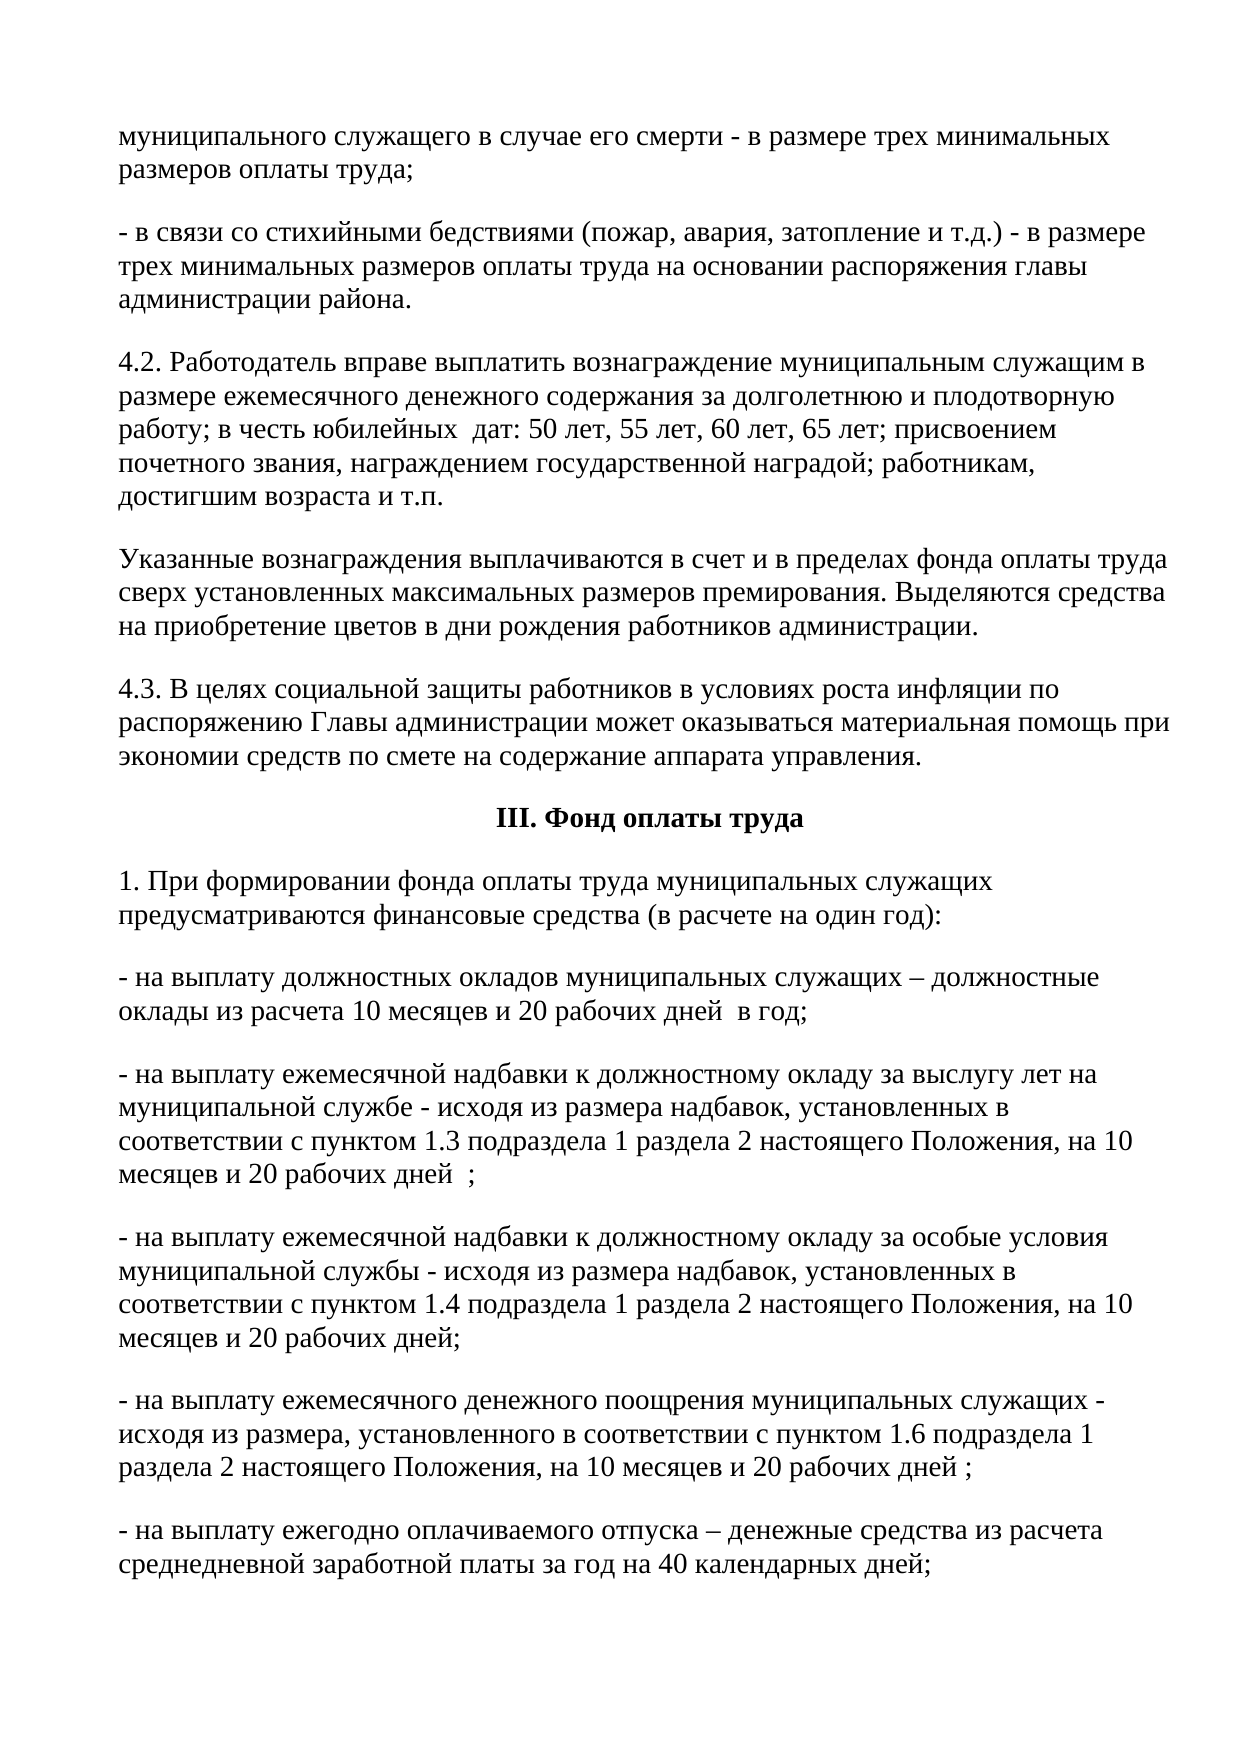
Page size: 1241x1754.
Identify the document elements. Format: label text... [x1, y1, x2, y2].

text - на выплату ежегодно оплачиваемого отпуска – денежные средства из расчета среднедневной заработной платы за год на 40 календарных дней; [118, 1512, 1181, 1579]
text - на выплату ежемесячной надбавки к должностному окладу за особые условия муниципальной службы - исходя из размера надбавок, установленных в соответствии с пунктом 1.4 подраздела 1 раздела 2 настоящего Положения, на 10 месяцев и 20 рабочих дней; [118, 1219, 1181, 1353]
text - на выплату должностных окладов муниципальных служащих – должностные оклады из расчета 10 месяцев и 20 рабочих дней в год; [118, 959, 1181, 1027]
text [118, 118, 1181, 185]
text 4.3. В целях социальной защиты работников в условиях роста инфляции по распоряжению Главы администрации может оказываться материальная помощь при экономии средств по смете на содержание аппарата управления. [118, 671, 1181, 771]
text 1. При формировании фонда оплаты труда муниципальных служащих предусматриваются финансовые средства (в расчете на один год): [118, 863, 1181, 930]
text III. Фонд оплаты труда [118, 801, 1181, 834]
text - на выплату ежемесячного денежного поощрения муниципальных служащих - исходя из размера, установленного в соответствии с пунктом 1.6 подраздела 1 раздела 2 настоящего Положения, на 10 месяцев и 20 рабочих дней ; [118, 1382, 1181, 1483]
text Указанные вознаграждения выплачиваются в счет и в пределах фонда оплаты труда сверх установленных максимальных размеров премирования. Выделяются средства на приобретение цветов в дни рождения работников администрации. [118, 541, 1181, 642]
text - в связи со стихийными бедствиями (пожар, авария, затопление и т.д.) - в размере трех минимальных размеров оплаты труда на основании распоряжения главы администрации района. [118, 214, 1181, 315]
text - на выплату ежемесячной надбавки к должностному окладу за выслугу лет на муниципальной службе - исходя из размера надбавок, установленных в соответствии с пунктом 1.3 подраздела 1 раздела 2 настоящего Положения, на 10 месяцев и 20 рабочих дней ; [118, 1056, 1181, 1190]
text 4.2. Работодатель вправе выплатить вознаграждение муниципальным служащим в размере ежемесячного денежного содержания за долголетнюю и плодотворную работу; в честь юбилейных дат: 50 лет, 55 лет, 60 лет, 65 лет; присвоением почетного звания, награждением государственной наградой; работникам, достигшим возраста и т.п. [118, 344, 1181, 512]
